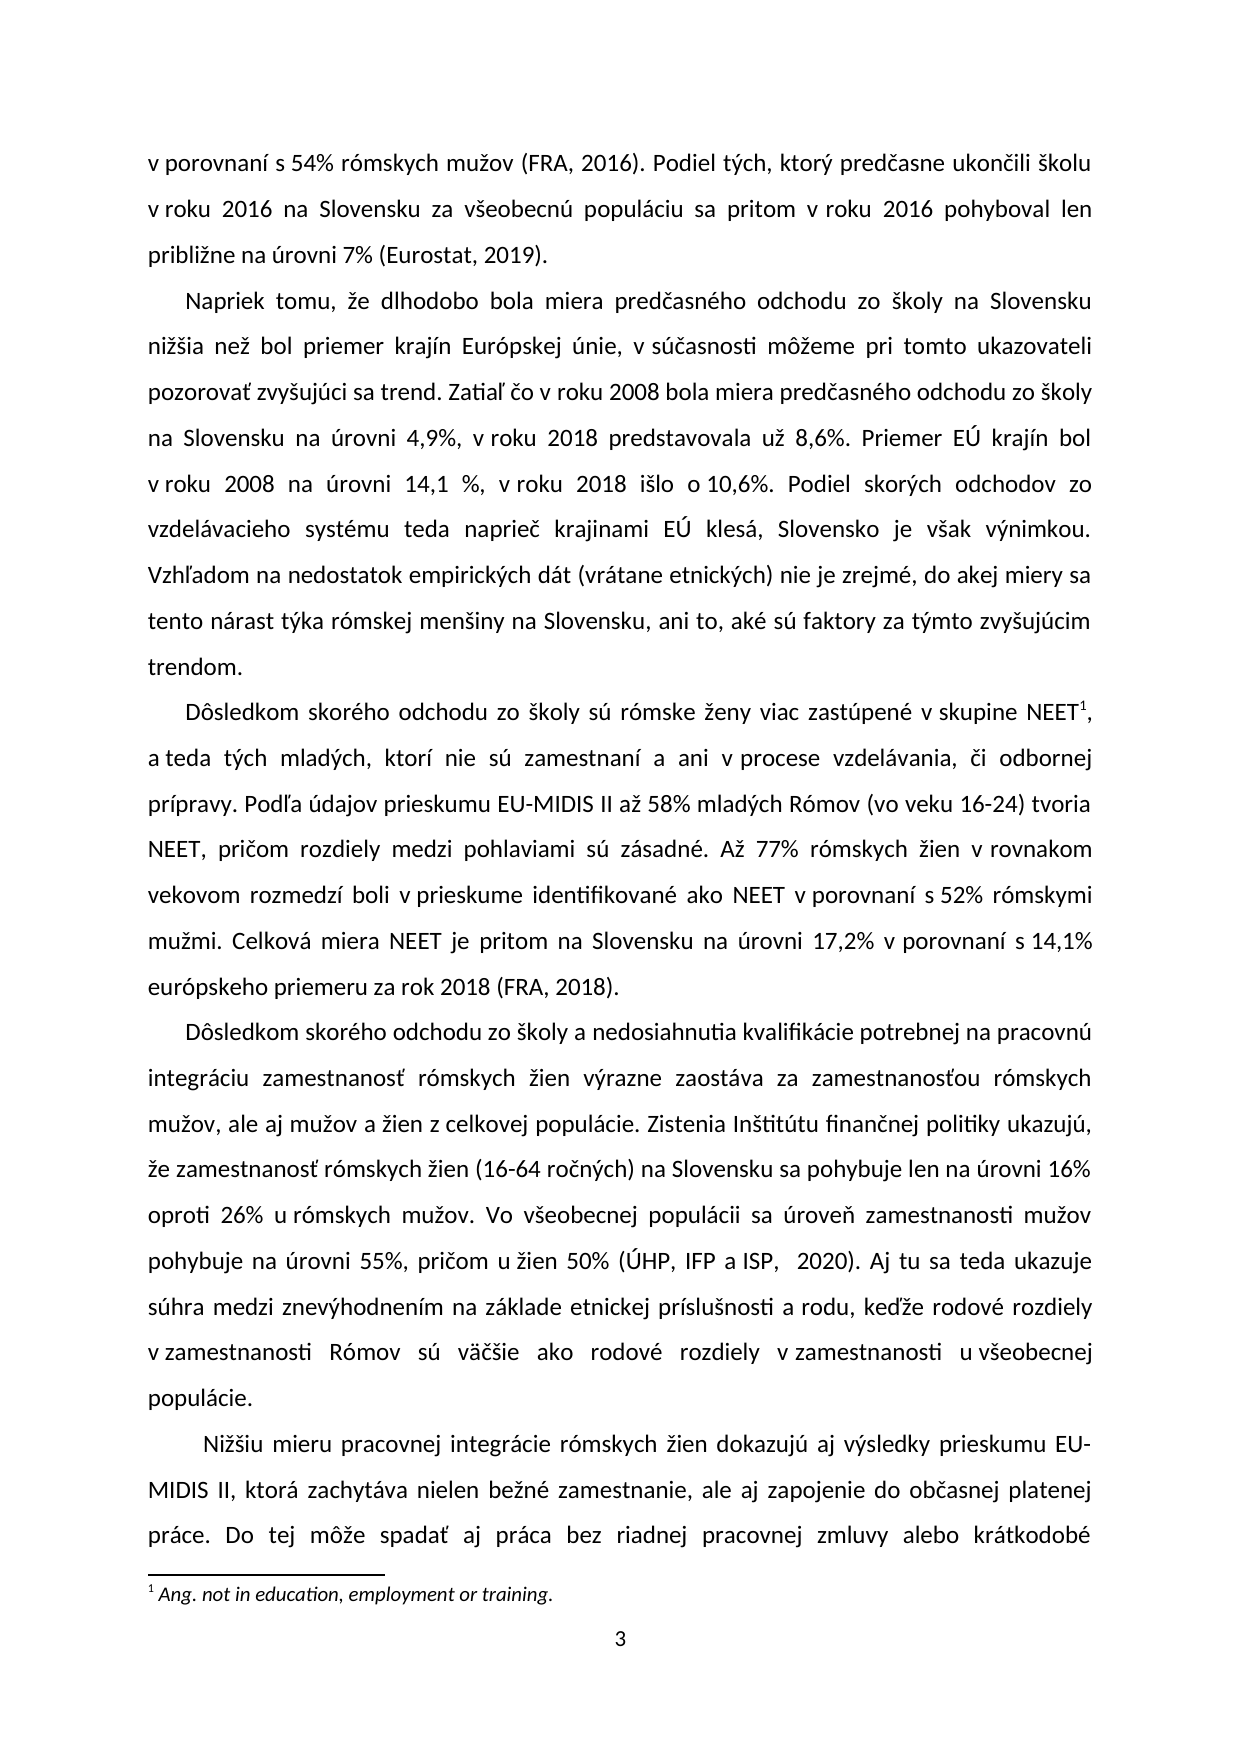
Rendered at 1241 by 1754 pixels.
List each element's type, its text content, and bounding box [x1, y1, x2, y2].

text Dôsledkom skorého odchodu zo školy a nedosiahnutia kvalifikácie potrebnej na pracovnú integráciu zamestnanosť rómskych žien výrazne zaostáva za zamestnanosťou rómskych mužov, ale aj mužov a žien z celkovej populácie. Zistenia Inštitútu finančnej politiky ukazujú, že zamestnanosť rómskych žien (16-64 ročných) na Slovensku sa pohybuje len na úrovni 16% oproti 26% u rómskych mužov. Vo všeobecnej populácii sa úroveň zamestnanosti mužov pohybuje na úrovni 55%, pričom u žien 50% (ÚHP, IFP a ISP, 2020). Aj tu sa teda ukazuje súhra medzi znevýhodnením na základe etnickej príslušnosti a rodu, keďže rodové rozdiely v zamestnanosti Rómov sú väčšie ako rodové rozdiely v zamestnanosti u všeobecnej populácie. [148, 1016, 1093, 1413]
text Dôsledkom skorého odchodu zo školy sú rómske ženy viac zastúpené v skupine NEET, a teda tých mladých, ktorí nie sú zamestnaní a ani v procese vzdelávania, či odbornej prípravy. Podľa údajov prieskumu EU-MIDIS II až 58% mladých Rómov (vo veku 16-24) tvoria NEET, pričom rozdiely medzi pohlaviami sú zásadné. Až 77% rómskych žien v rovnakom vekovom rozmedzí boli v prieskume identifikované ako NEET v porovnaní s 52% rómskymi mužmi. Celková miera NEET je pritom na Slovensku na úrovni 17,2% v porovnaní s 14,1% európskeho priemeru za rok 2018 (FRA, 2018). [148, 696, 1093, 1001]
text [148, 148, 1093, 269]
text Napriek tomu, že dlhodobo bola miera predčasného odchodu zo školy na Slovensku nižšia než bol priemer krajín Európskej únie, v súčasnosti môžeme pri tomto ukazovateli pozorovať zvyšujúci sa trend. Zatiaľ čo v roku 2008 bola miera predčasného odchodu zo školy na Slovensku na úrovni 4,9%, v roku 2018 predstavovala už 8,6%. Priemer EÚ krajín bol v roku 2008 na úrovni 14,1 %, v roku 2018 išlo o 10,6%. Podiel skorých odchodov zo vzdelávacieho systému teda naprieč krajinami EÚ klesá, Slovensko je však výnimkou. Vzhľadom na nedostatok empirických dát (vrátane etnických) nie je zrejmé, do akej miery sa tento nárast týka rómskej menšiny na Slovensku, ani to, aké sú faktory za týmto zvyšujúcim trendom. [148, 285, 1093, 681]
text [148, 1428, 1093, 1550]
